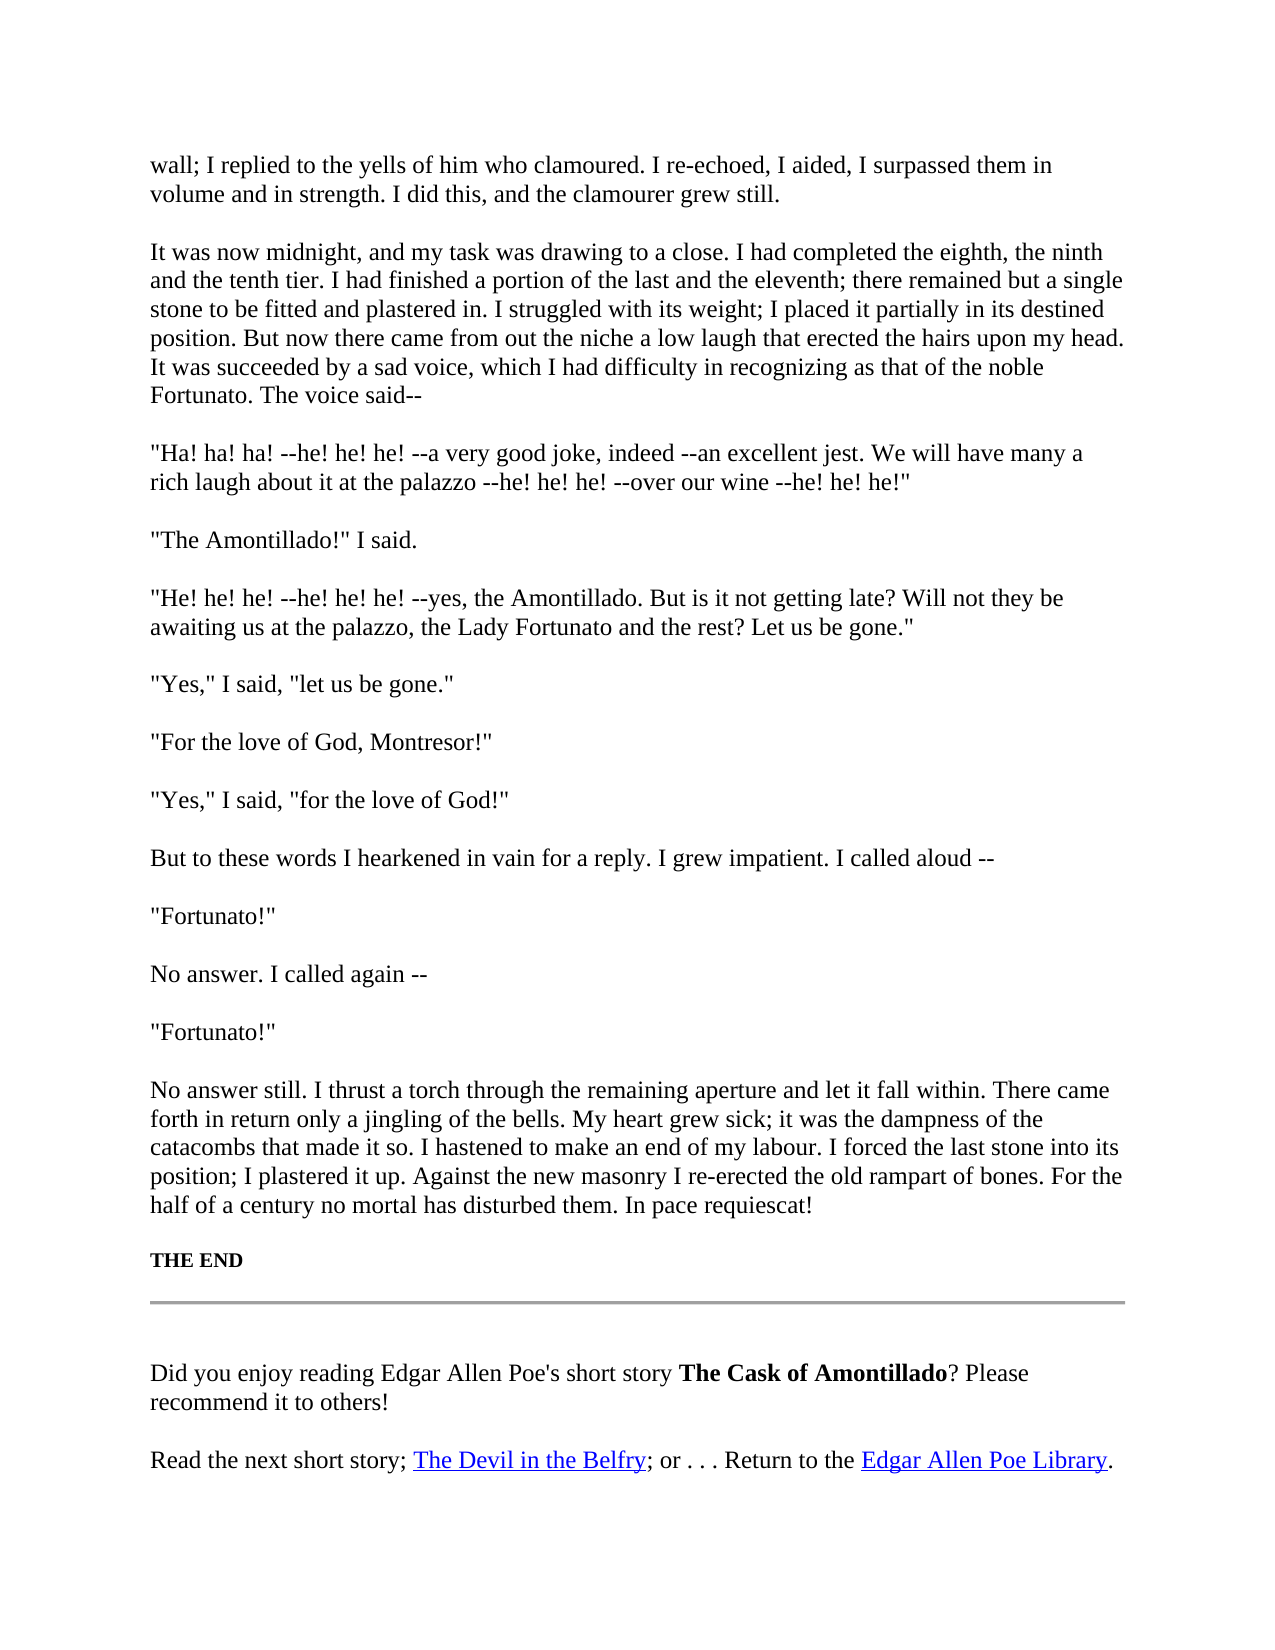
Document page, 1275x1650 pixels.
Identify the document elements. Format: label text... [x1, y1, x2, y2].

text "Ha! ha! ha! --he! he! he! --a very good joke, indeed --an excellent jest. We will have many a rich laugh about it at the palazzo --he! he! he! --over our wine --he! he! he!" [150, 438, 1125, 496]
text But to these words I hearkened in vain for a reply. I grew impatient. I called aloud -- [150, 843, 1125, 872]
text "Yes," I said, "for the love of God!" [150, 785, 1125, 814]
text "Yes," I said, "let us be gone." [150, 669, 1125, 698]
text "For the love of God, Montresor!" [150, 727, 1125, 756]
text "He! he! he! --he! he! he! --yes, the Amontillado. But is it not getting late? Will not they be awaiting us at the palazzo, the Lady Fortunato and the rest? Let us be gone." [150, 583, 1125, 640]
text No answer. I called again -- [150, 959, 1125, 988]
text Read the next short story; The Devil in the Belfry; or . . . Return to the Edgar Allen Poe Library. [150, 1445, 1125, 1474]
text "Fortunato!" [150, 1017, 1125, 1046]
text "The Amontillado!" I said. [150, 525, 1125, 554]
text THE END [150, 1248, 1125, 1272]
text "Fortunato!" [150, 901, 1125, 930]
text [150, 150, 1125, 207]
text No answer still. I thrust a torch through the remaining aperture and let it fall within. There came forth in return only a jingling of the bells. My heart grew sick; it was the dampness of the catacombs that made it so. I hastened to make an end of my labour. I forced the last stone into its position; I plastered it up. Against the new masonry I re-erected the old rampart of bones. For the half of a century no mortal has disturbed them. In pace requiescat! [150, 1075, 1125, 1219]
text It was now midnight, and my task was drawing to a close. I had completed the eighth, the ninth and the tenth tier. I had finished a portion of the last and the eleventh; there remained but a single stone to be fitted and plastered in. I struggled with its weight; I placed it partially in its destined position. But now there came from out the niche a low laugh that erected the hairs upon my head. It was succeeded by a sad voice, which I had difficulty in recognizing as that of the noble Fortunato. The voice said-- [150, 237, 1125, 409]
text Did you enjoy reading Edgar Allen Poe's short story The Cask of Amontillado? Please recommend it to others! [150, 1358, 1125, 1416]
